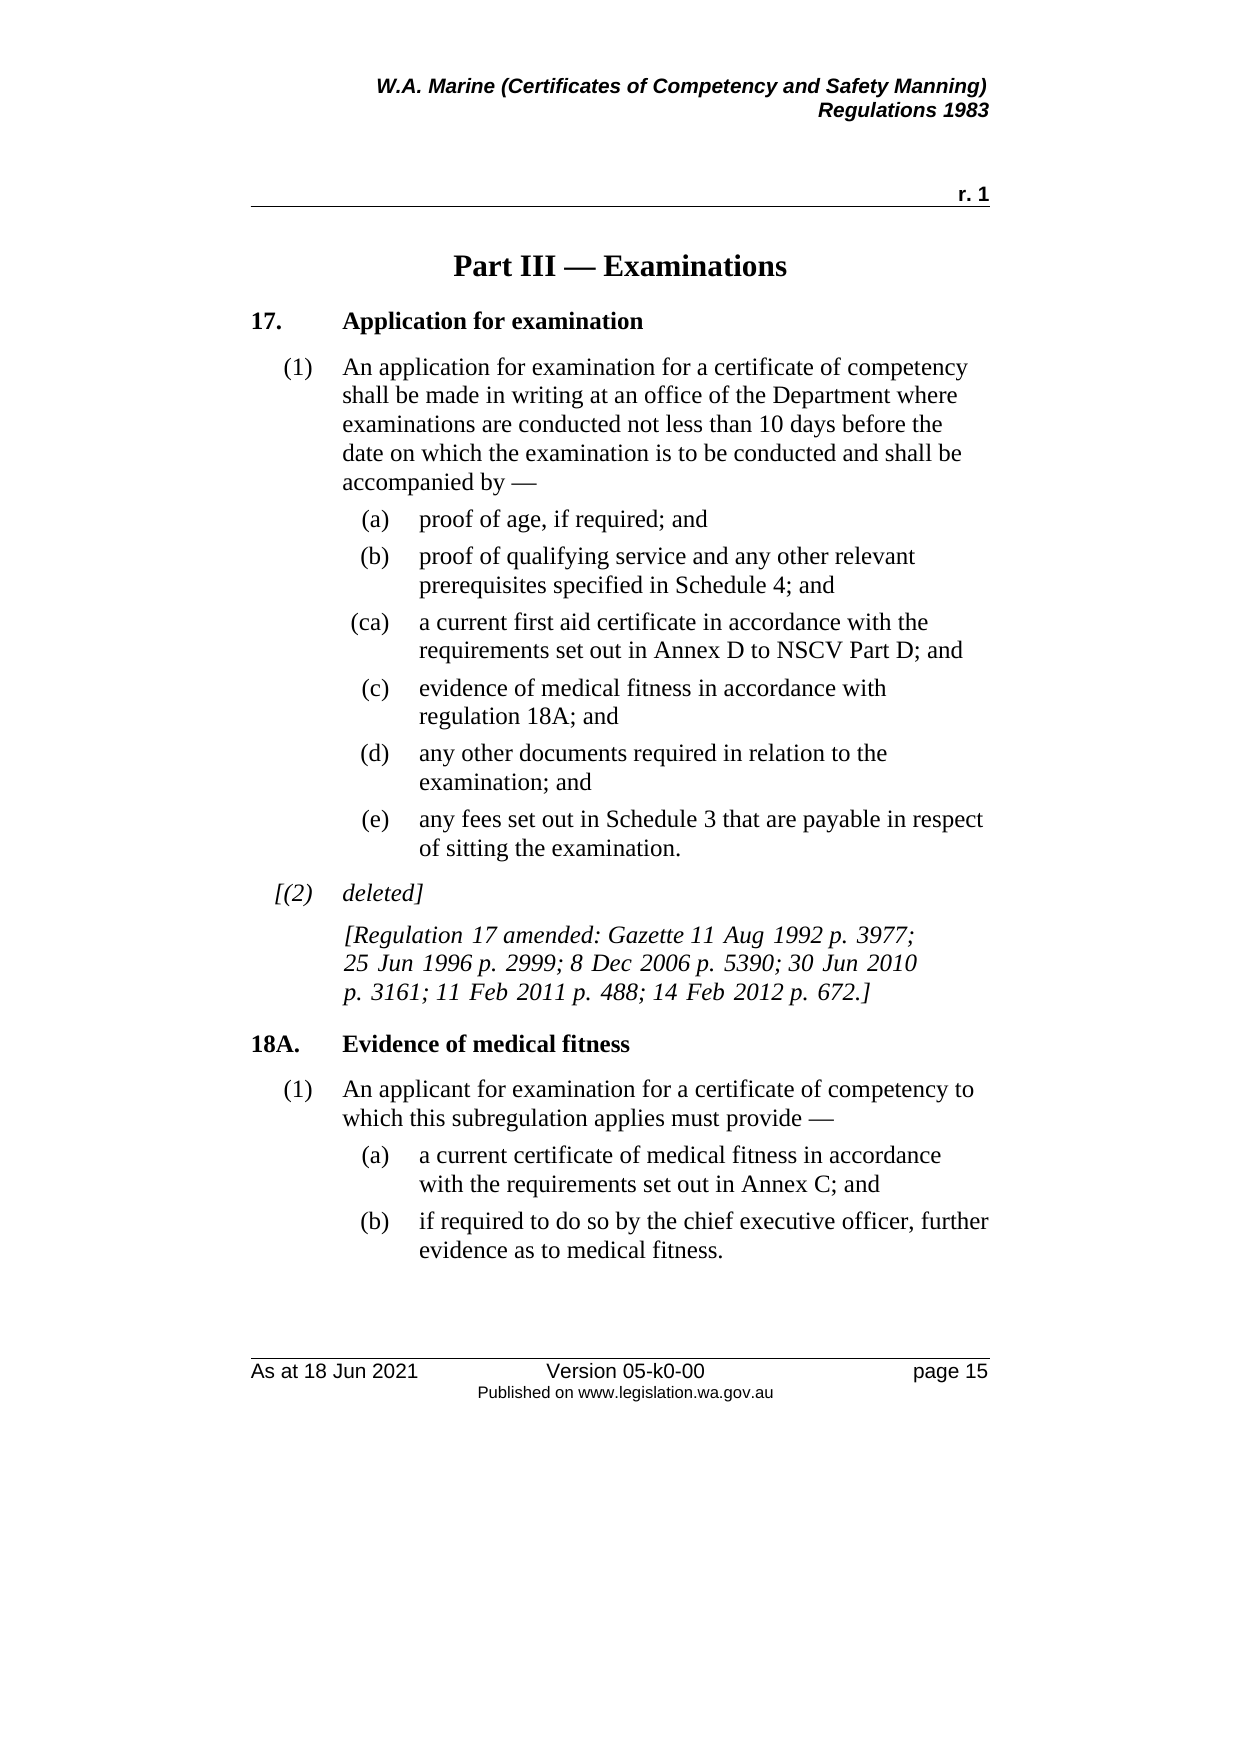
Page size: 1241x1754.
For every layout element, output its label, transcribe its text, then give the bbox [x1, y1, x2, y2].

subtitle 17. Application for examination [251, 306, 990, 335]
text (ca) a current first aid certificate in accordance with the requirements set out in Annex D to NSCV Part D; and [251, 607, 990, 664]
text [Regulation 17 amended: Gazette 11 Aug 1992 p. 3977; 25 Jun 1996 p. 2999; 8 Dec 2006 p. 5390; 30 Jun 2010 p. 3161; 11 Feb 2011 p. 488; 14 Feb 2012 p. 672.] [251, 920, 990, 1006]
subtitle 18A. Evidence of medical fitness [251, 1029, 990, 1058]
text (b) proof of qualifying service and any other relevant prerequisites specified in Schedule 4; and [251, 541, 990, 598]
text (1) An applicant for examination for a certificate of competency to which this subregulation applies must provide — [251, 1074, 990, 1132]
text (e) any fees set out in Schedule 3 that are payable in respect of sitting the examination. [251, 804, 990, 862]
text (a) proof of age, if required; and [251, 504, 990, 533]
text (1) An application for examination for a certificate of competency shall be made in writing at an office of the Department where examinations are conducted not less than 10 days before the date on which the examination is to be conducted and shall be accompanied by — [251, 352, 990, 496]
text [(2) deleted] [251, 878, 990, 907]
text (d) any other documents required in relation to the examination; and [251, 738, 990, 796]
subtitle Part III — Examinations [251, 247, 990, 283]
text (c) evidence of medical fitness in accordance with regulation 18A; and [251, 673, 990, 730]
text (b) if required to do so by the chief executive officer, further evidence as to medical fitness. [251, 1206, 990, 1263]
text (a) a current certificate of medical fitness in accordance with the requirements set out in Annex C; and [251, 1140, 990, 1198]
